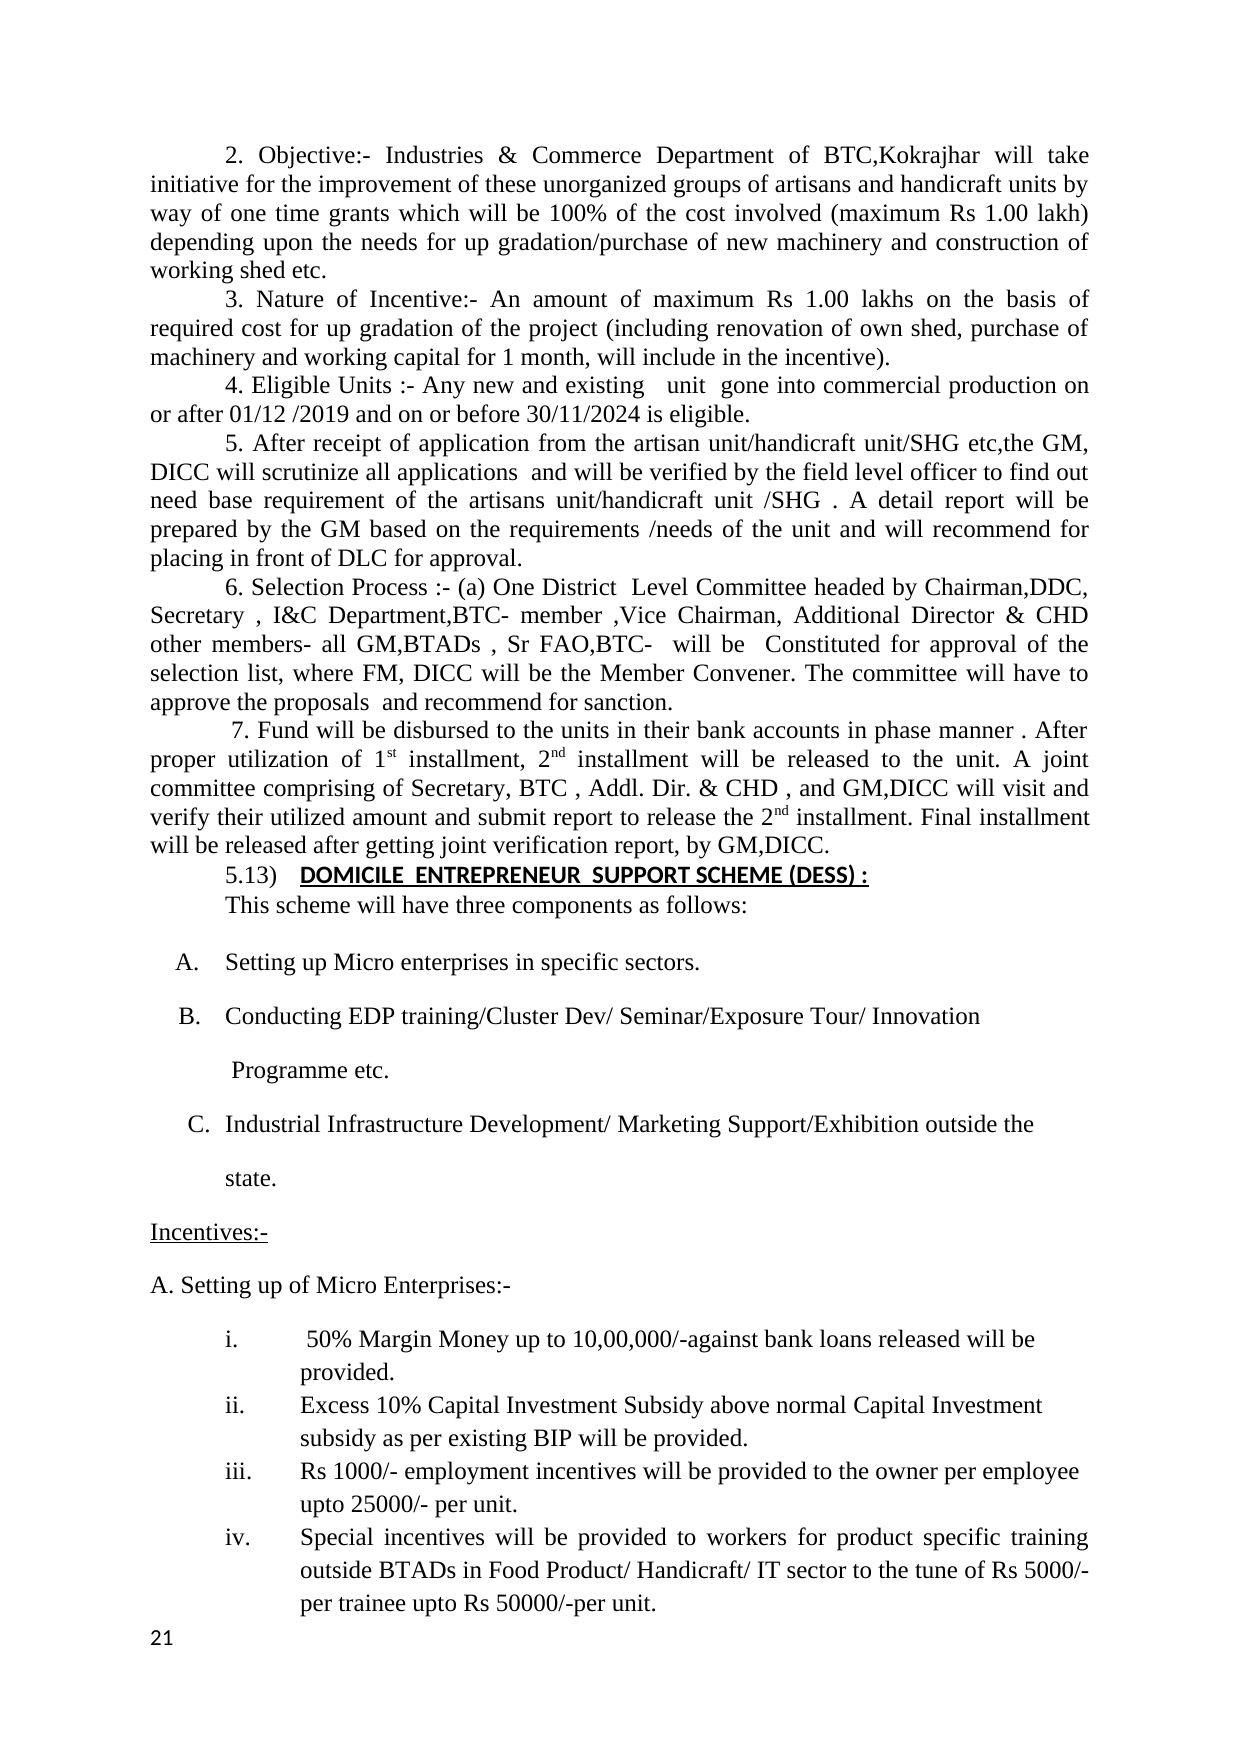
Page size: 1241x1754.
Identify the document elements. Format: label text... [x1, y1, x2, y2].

text This scheme will have three components as follows: [225, 890, 1090, 919]
text 3. Nature of Incentive:- An amount of maximum Rs 1.00 lakhs on the basis of required cost for up gradation of the project (including renovation of own shed, purchase of machinery and working capital for 1 month, will include in the incentive). [150, 284, 1090, 371]
text 4. Eligible Units :- Any new and existing unit gone into commercial production on or after 01/12 /2019 and on or before 30/11/2024 is eligible. [150, 371, 1090, 428]
text Incentives:- [150, 1217, 1090, 1245]
list Rs 1000/- employment incentives will be provided to the owner per employee upto 25000/- per unit. [225, 1456, 1090, 1518]
text A. Setting up Micro enterprises in specific sectors. [150, 947, 1090, 976]
text state. [150, 1163, 1090, 1192]
list 50% Margin Money up to 10,00,000/-against bank loans released will be provided. [225, 1324, 1090, 1386]
text 5. After receipt of application from the artisan unit/handicraft unit/SHG etc,the GM, DICC will scrutinize all applications and will be verified by the field level officer to find out need base requirement of the artisans unit/handicraft unit /SHG . A detail report will be prepared by the GM based on the requirements /needs of the unit and will recommend for placing in front of DLC for approval. [150, 428, 1090, 572]
list Special incentives will be provided to workers for product specific training outside BTADs in Food Product/ Handicraft/ IT sector to the tune of Rs 5000/- per trainee upto Rs 50000/-per unit. [225, 1522, 1090, 1617]
text C. Industrial Infrastructure Development/ Marketing Support/Exhibition outside the [150, 1109, 1090, 1138]
list Excess 10% Capital Investment Subsidy above normal Capital Investment subsidy as per existing BIP will be provided. [225, 1390, 1090, 1452]
text Programme etc. [150, 1055, 1090, 1084]
list DOMICILE ENTREPRENEUR SUPPORT SCHEME (DESS) : [225, 859, 1090, 890]
text B. Conducting EDP training/Cluster Dev/ Seminar/Exposure Tour/ Innovation [178, 1001, 1090, 1030]
text 2. Objective:- Industries & Commerce Department of BTC,Kokrajhar will take initiative for the improvement of these unorganized groups of artisans and handicraft units by way of one time grants which will be 100% of the cost involved (maximum Rs 1.00 lakh) depending upon the needs for up gradation/purchase of new machinery and construction of working shed etc. [150, 141, 1090, 284]
text A. Setting up of Micro Enterprises:- [150, 1271, 1090, 1299]
text 7. Fund will be disbursed to the units in their bank accounts in phase manner . After proper utilization of 1st installment, 2nd installment will be released to the unit. A joint committee comprising of Secretary, BTC , Addl. Dir. & CHD , and GM,DICC will visit and verify their utilized amount and submit report to release the 2nd installment. Final installment will be released after getting joint verification report, by GM,DICC. [150, 716, 1090, 859]
text 6. Selection Process :- (a) One District Level Committee headed by Chairman,DDC, Secretary , I&C Department,BTC- member ,Vice Chairman, Additional Director & CHD other members- all GM,BTADs , Sr FAO,BTC- will be Constituted for approval of the selection list, where FM, DICC will be the Member Convener. The committee will have to approve the proposals and recommend for sanction. [150, 572, 1090, 716]
